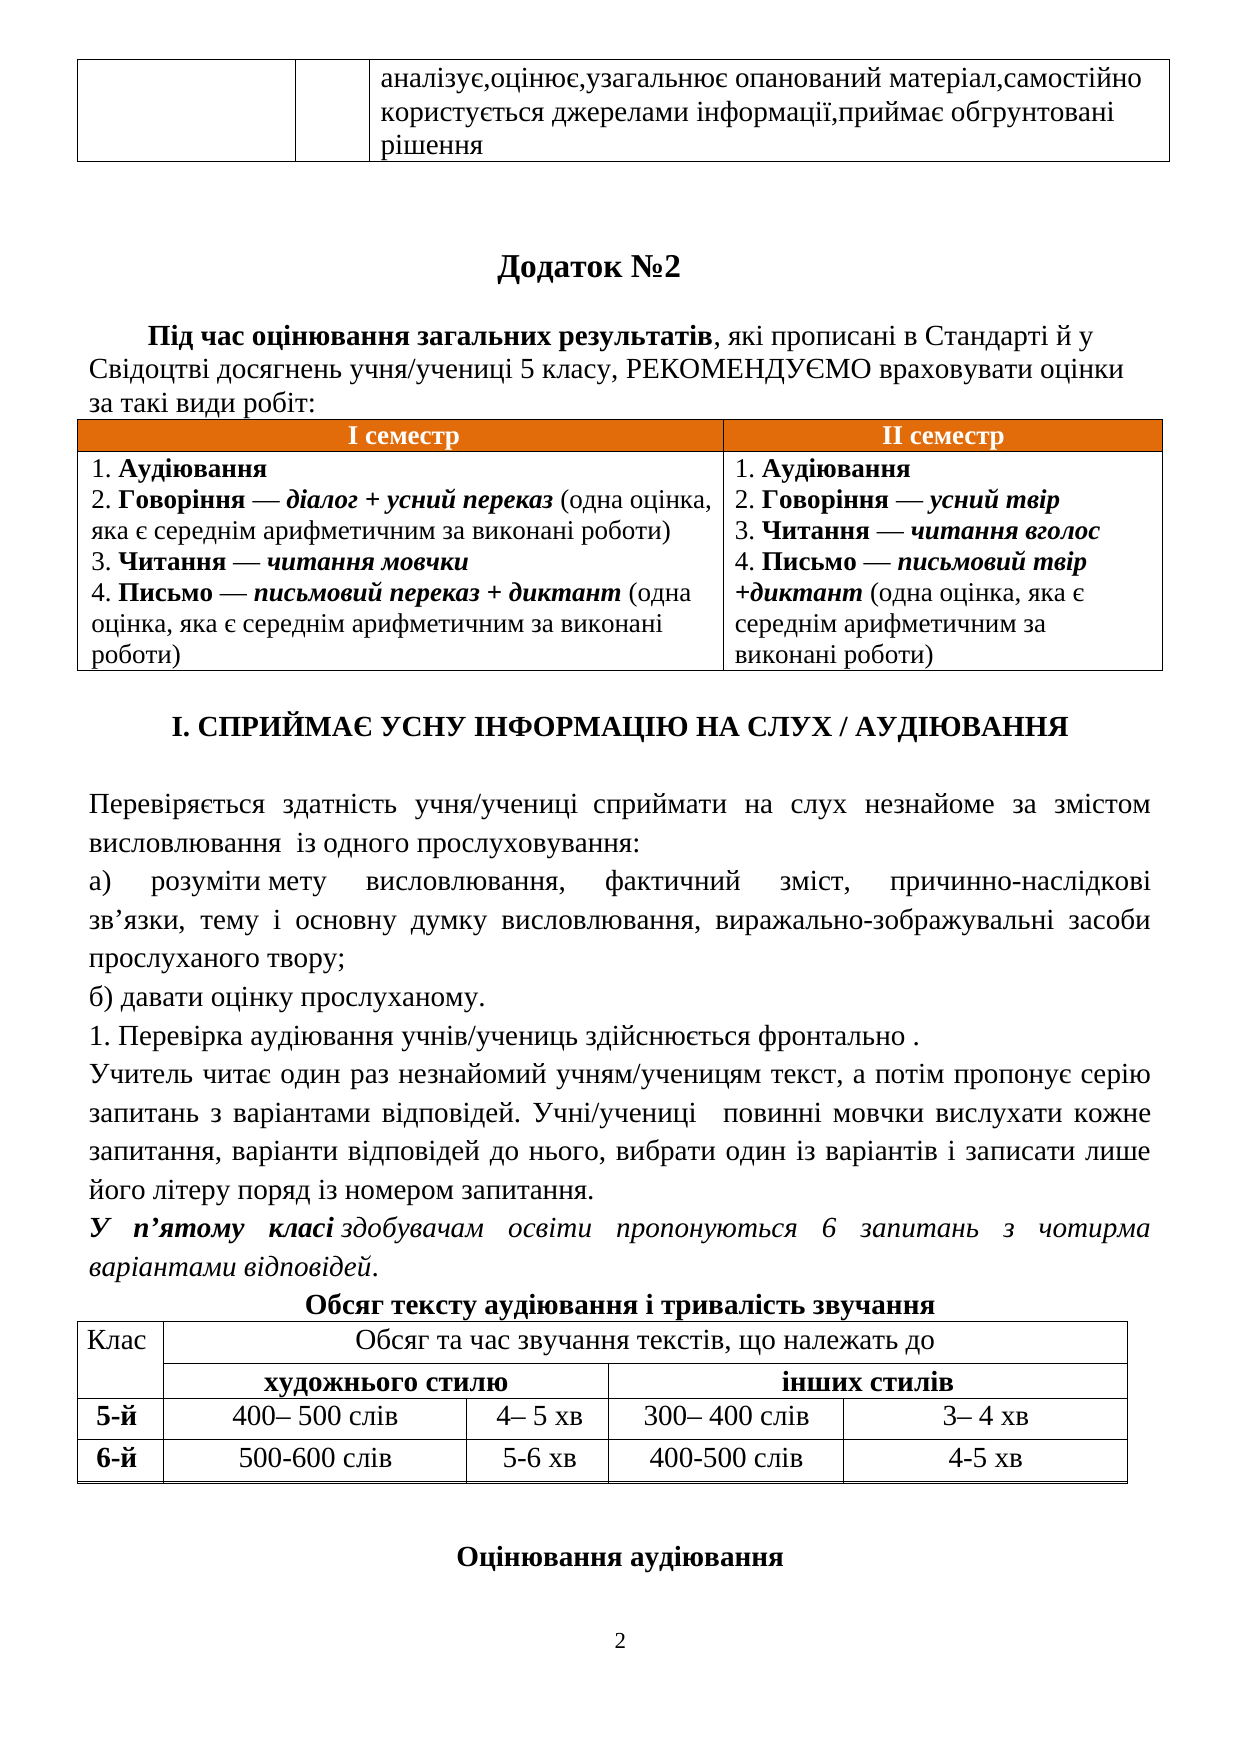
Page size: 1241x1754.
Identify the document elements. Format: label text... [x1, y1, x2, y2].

table_header ІІ семестр [724, 420, 1162, 451]
text а) розуміти мету висловлювання, фактичний зміст, причинно-наслідкові зв’язки, тему і основну думку висловлювання, виражально-зображувальні засоби прослуханого твору; [89, 863, 1152, 974]
table_header І семестр [78, 420, 723, 451]
text 1. Перевірка аудіювання учнів/учениць здійснюється фронтально . [89, 1018, 1152, 1051]
text I. СПРИЙМАЄ УСНУ ІНФОРМАЦІЮ НА СЛУХ / АУДІЮВАННЯ [89, 709, 1152, 743]
table_cell 300– 400 слів [609, 1399, 843, 1439]
table_cell 4-5 хв [844, 1440, 1127, 1481]
table_cell 3– 4 хв [844, 1399, 1127, 1439]
table_cell 6-й [78, 1440, 163, 1481]
text б) давати оцінку прослуханому. [89, 979, 1152, 1013]
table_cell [370, 60, 1169, 161]
text У п’ятому класі здобувачам освіти пропонуються 6 запитань з чотирма варіантами відповідей. [89, 1210, 1152, 1282]
text Учитель читає один раз незнайомий учням/ученицям текст, а потім пропонує серію запитань з варіантами відповідей. Учні/учениці повинні мовчки вислухати кожне запитання, варіанти відповідей до нього, вибрати один із варіантів і записати лише його літеру поряд із номером запитання. [89, 1056, 1152, 1205]
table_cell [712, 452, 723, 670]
table_cell 12 [296, 60, 369, 161]
table_cell 5-6 хв [467, 1440, 608, 1481]
text Перевіряється здатність учня/учениці сприймати на слух незнайоме за змістом висловлювання із одного прослуховування: [89, 786, 1152, 858]
table_cell 500-600 слів [164, 1440, 466, 1481]
table_header Клас [78, 1322, 163, 1397]
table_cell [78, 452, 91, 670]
table_cell 400– 500 слів [164, 1399, 466, 1439]
table_cell 400-500 слів [609, 1440, 843, 1481]
text Під час оцінювання загальних результатів, які прописані в Стандарті й у Свідоцтві досягнень учня/учениці 5 класу, РЕКОМЕНДУЄМО враховувати оцінки за такі види робіт: [89, 318, 1152, 418]
table_cell 4– 5 хв [467, 1399, 608, 1439]
text Оцінювання аудіювання [89, 1539, 1152, 1573]
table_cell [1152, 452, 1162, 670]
table_cell 5-й [78, 1399, 163, 1439]
text Обсяг тексту аудіювання і тривалість звучання [89, 1287, 1152, 1321]
table_header Обсяг та час звучання текстів, що належать до [164, 1322, 1127, 1363]
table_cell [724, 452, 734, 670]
text Додаток №2 [89, 246, 1152, 284]
